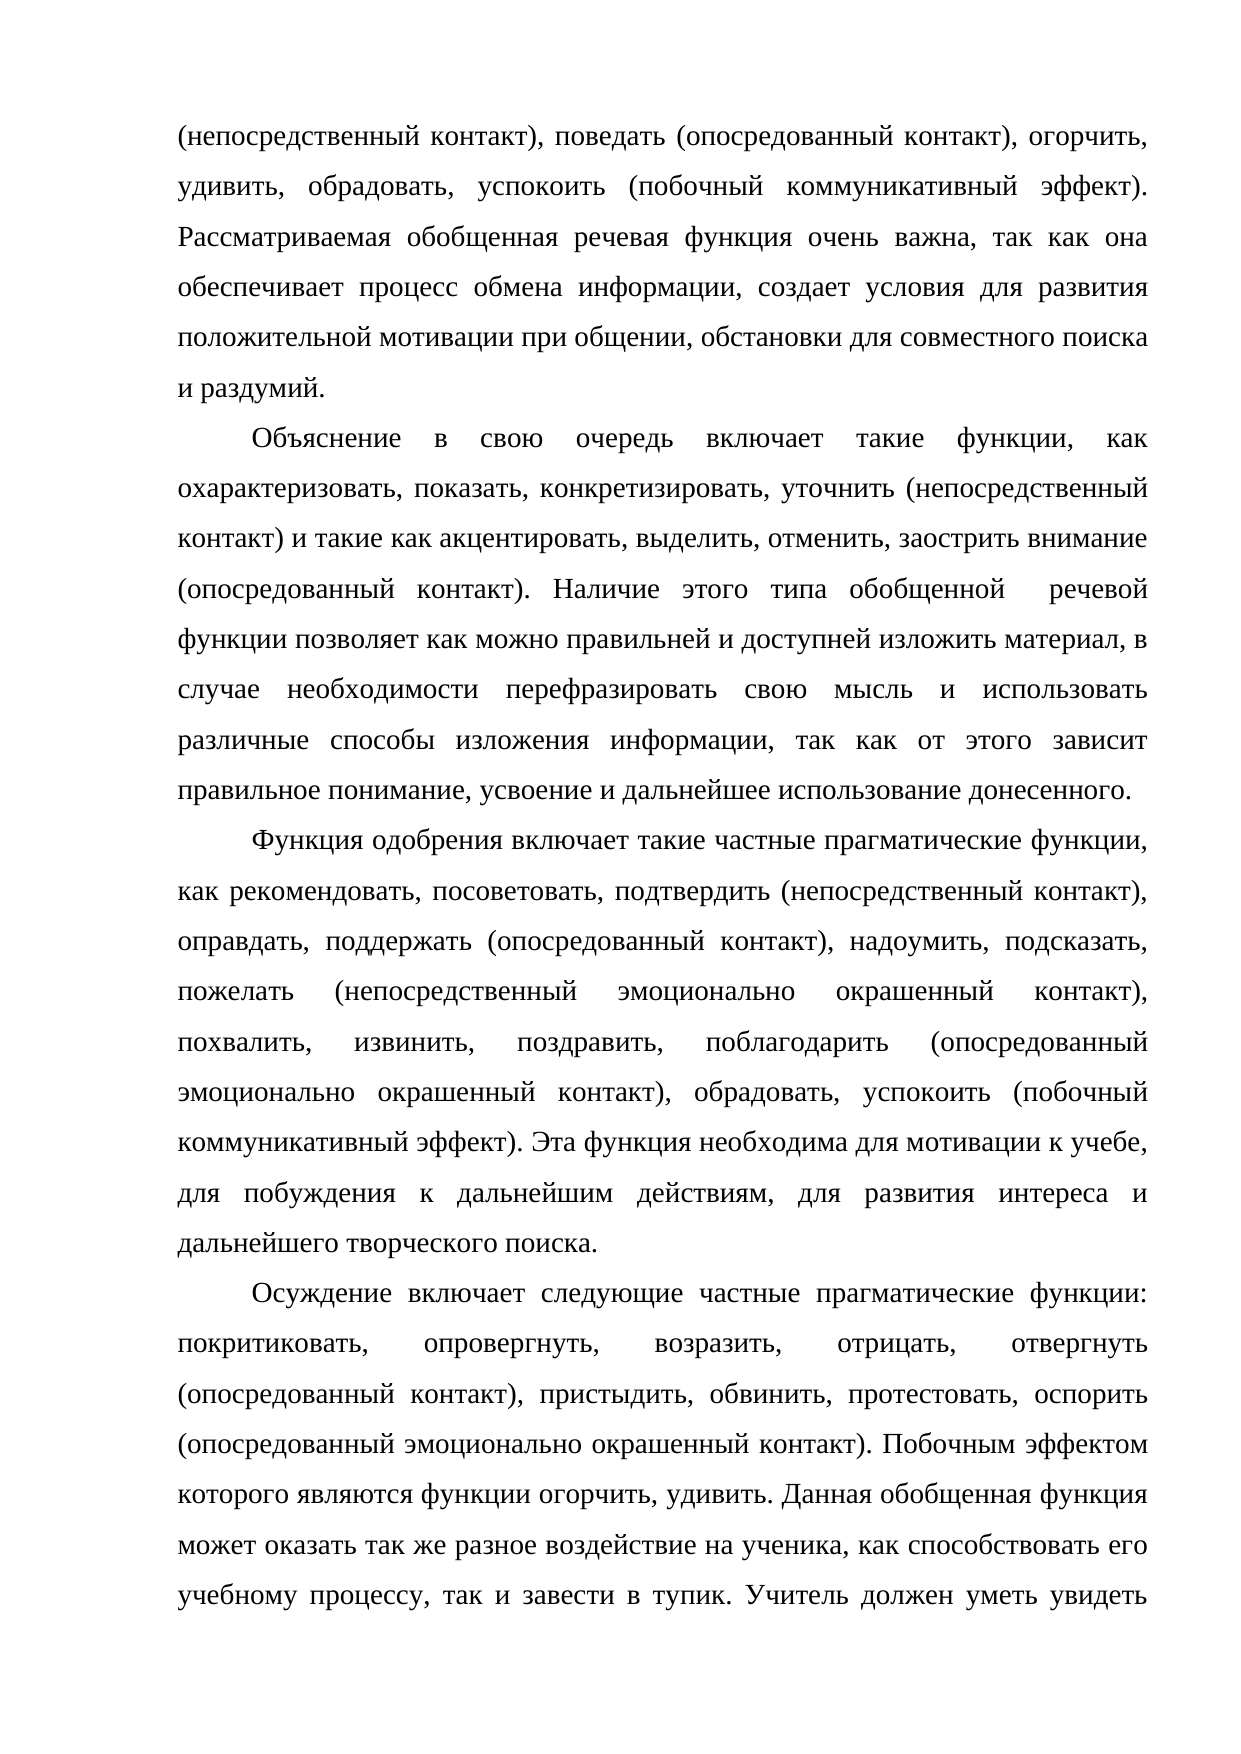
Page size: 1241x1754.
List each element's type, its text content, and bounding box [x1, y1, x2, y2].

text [177, 118, 1149, 403]
text Функция одобрения включает такие частные прагматические функции, как рекомендовать, посоветовать, подтвердить (непосредственный контакт), оправдать, поддержать (опосредованный контакт), надоумить, подсказать, пожелать (непосредственный эмоционально окрашенный контакт), похвалить, извинить, поздравить, поблагодарить (опосредованный эмоционально окрашенный контакт), обрадовать, успокоить (побочный коммуникативный эффект). Эта функция необходима для мотивации к учебе, для побуждения к дальнейшим действиям, для развития интереса и дальнейшего творческого поиска. [177, 822, 1149, 1258]
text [177, 1275, 1149, 1611]
text Объяснение в свою очередь включает такие функции, как охарактеризовать, показать, конкретизировать, уточнить (непосредственный контакт) и такие как акцентировать, выделить, отменить, заострить внимание (опосредованный контакт). Наличие этого типа обобщенной речевой функции позволяет как можно правильней и доступней изложить материал, в случае необходимости перефразировать свою мысль и использовать различные способы изложения информации, так как от этого зависит правильное понимание, усвоение и дальнейшее использование донесенного. [177, 420, 1149, 806]
